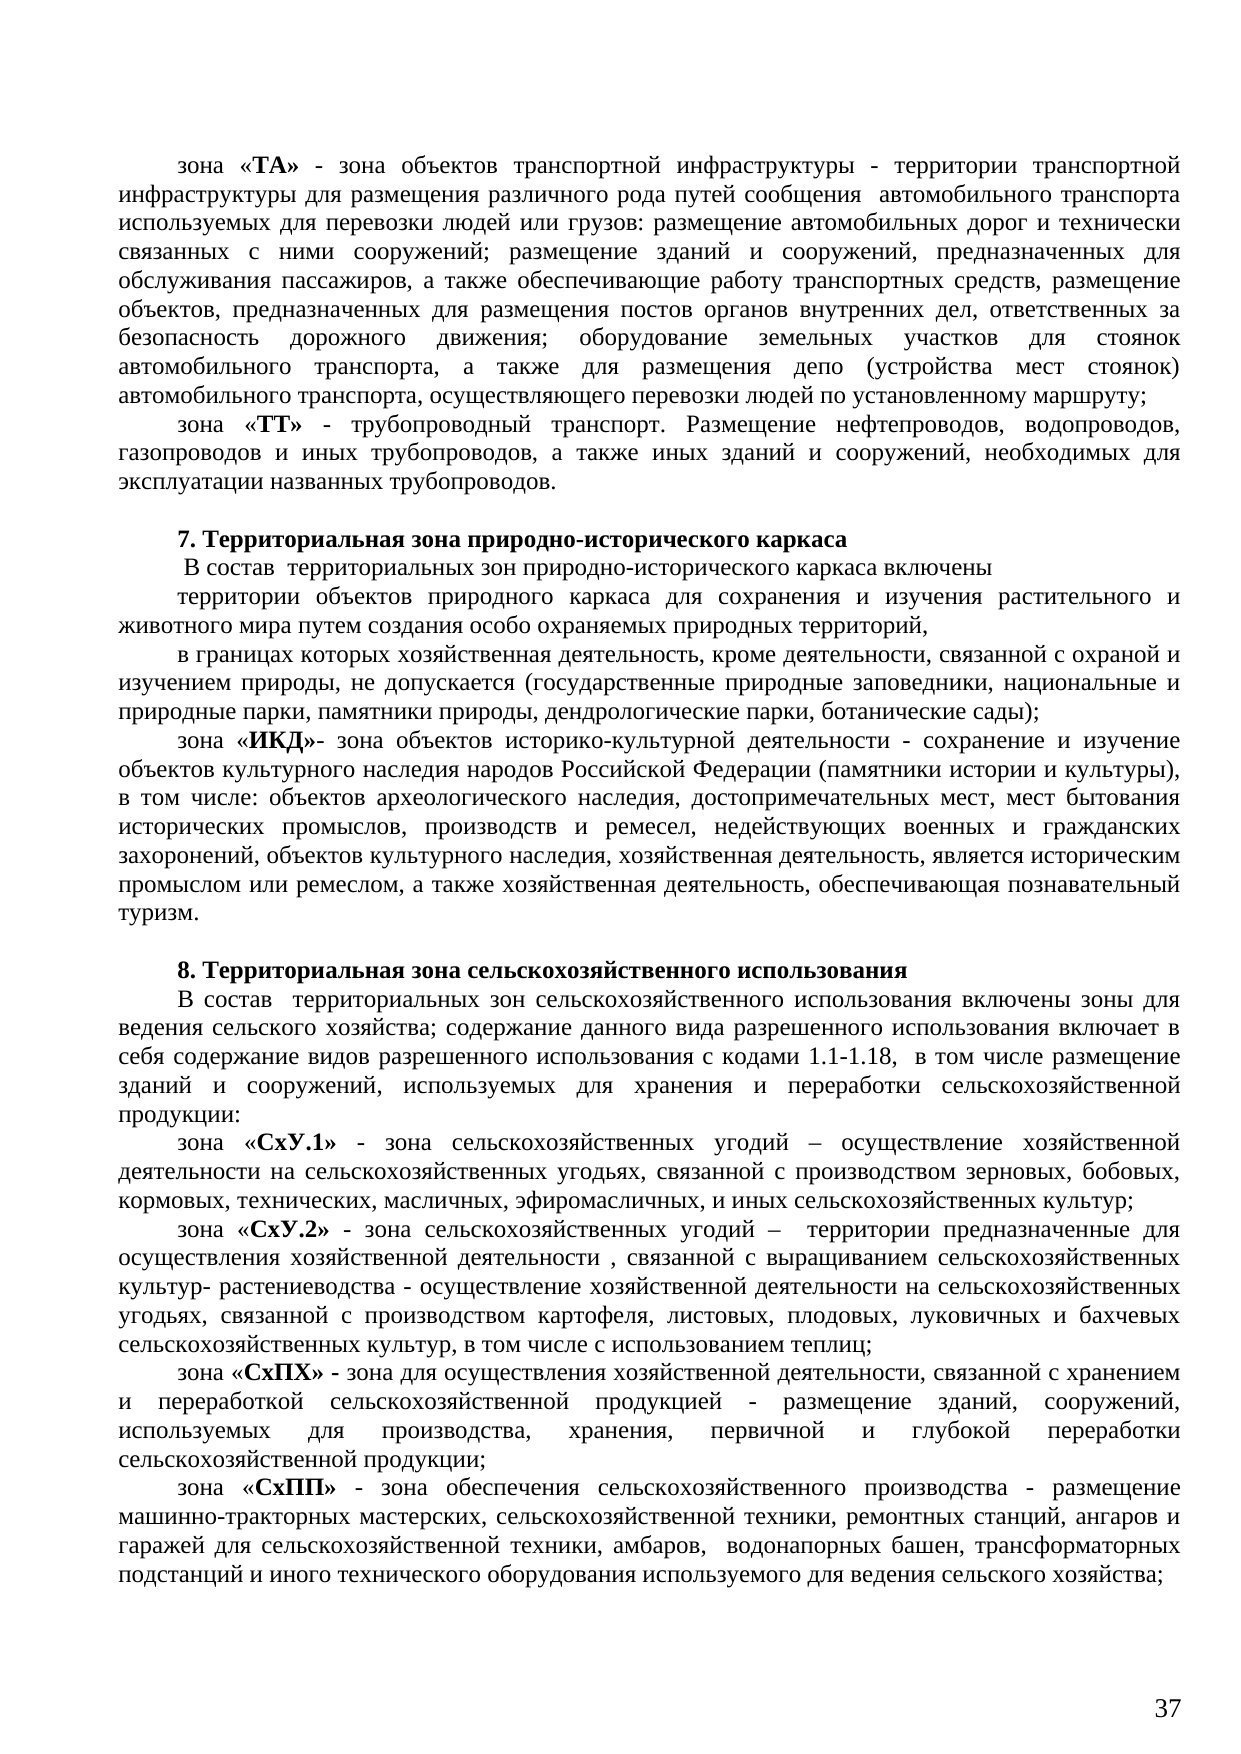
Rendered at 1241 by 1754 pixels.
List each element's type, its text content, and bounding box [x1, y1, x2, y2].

text В состав территориальных зон сельскохозяйственного использования включены зоны для ведения сельского хозяйства; содержание данного вида разрешенного использования включает в себя содержание видов разрешенного использования с кодами 1.1-1.18, в том числе размещение зданий и сооружений, используемых для хранения и переработки сельскохозяйственной продукции: [118, 984, 1181, 1127]
text зона «ИКД»- зона объектов историко-культурной деятельности - сохранение и изучение объектов культурного наследия народов Российской Федерации (памятники истории и культуры), в том числе: объектов археологического наследия, достопримечательных мест, мест бытования исторических промыслов, производств и ремесел, недействующих военных и гражданских захоронений, объектов культурного наследия, хозяйственная деятельность, является историческим промыслом или ремеслом, а также хозяйственная деятельность, обеспечивающая познавательный туризм. [118, 725, 1181, 926]
text в границах которых хозяйственная деятельность, кроме деятельности, связанной с охраной и изучением природы, не допускается (государственные природные заповедники, национальные и природные парки, памятники природы, дендрологические парки, ботанические сады); [118, 639, 1181, 725]
text зона «СхУ.1» - зона сельскохозяйственных угодий – осуществление хозяйственной деятельности на сельскохозяйственных угодьях, связанной с производством зерновых, бобовых, кормовых, технических, масличных, эфиромасличных, и иных сельскохозяйственных культур; [118, 1127, 1181, 1214]
text зона «СхУ.2» - зона сельскохозяйственных угодий – территории предназначенные для осуществления хозяйственной деятельности , связанной с выращиванием сельскохозяйственных культур- растениеводства - осуществление хозяйственной деятельности на сельскохозяйственных угодьях, связанной с производством картофеля, листовых, плодовых, луковичных и бахчевых сельскохозяйственных культур, в том числе с использованием теплиц; [118, 1214, 1181, 1357]
text 8. Территориальная зона сельскохозяйственного использования [118, 955, 1181, 984]
text 7. Территориальная зона природно-исторического каркаса [118, 524, 1181, 552]
text зона «СхПП» - зона обеспечения сельскохозяйственного производства - размещение машинно-тракторных мастерских, сельскохозяйственной техники, ремонтных станций, ангаров и гаражей для сельскохозяйственной техники, амбаров, водонапорных башен, трансформаторных подстанций и иного технического оборудования используемого для ведения сельского хозяйства; [118, 1472, 1181, 1587]
text зона «ТТ» - трубопроводный транспорт. Размещение нефтепроводов, водопроводов, газопроводов и иных трубопроводов, а также иных зданий и сооружений, необходимых для эксплуатации названных трубопроводов. [118, 409, 1181, 495]
text зона «СхПХ» - зона для осуществления хозяйственной деятельности, связанной с хранением и переработкой сельскохозяйственной продукцией - размещение зданий, сооружений, используемых для производства, хранения, первичной и глубокой переработки сельскохозяйственной продукции; [118, 1357, 1181, 1472]
text территории объектов природного каркаса для сохранения и изучения растительного и животного мира путем создания особо охраняемых природных территорий, [118, 581, 1181, 639]
text В состав территориальных зон природно-исторического каркаса включены [118, 552, 1181, 581]
text зона «ТА» - зона объектов транспортной инфраструктуры - территории транспортной инфраструктуры для размещения различного рода путей сообщения автомобильного транспорта используемых для перевозки людей или грузов: размещение автомобильных дорог и технически связанных с ними сооружений; размещение зданий и сооружений, предназначенных для обслуживания пассажиров, а также обеспечивающие работу транспортных средств, размещение объектов, предназначенных для размещения постов органов внутренних дел, ответственных за безопасность дорожного движения; оборудование земельных участков для стоянок автомобильного транспорта, а также для размещения депо (устройства мест стоянок) автомобильного транспорта, осуществляющего перевозки людей по установленному маршруту; [118, 150, 1181, 409]
